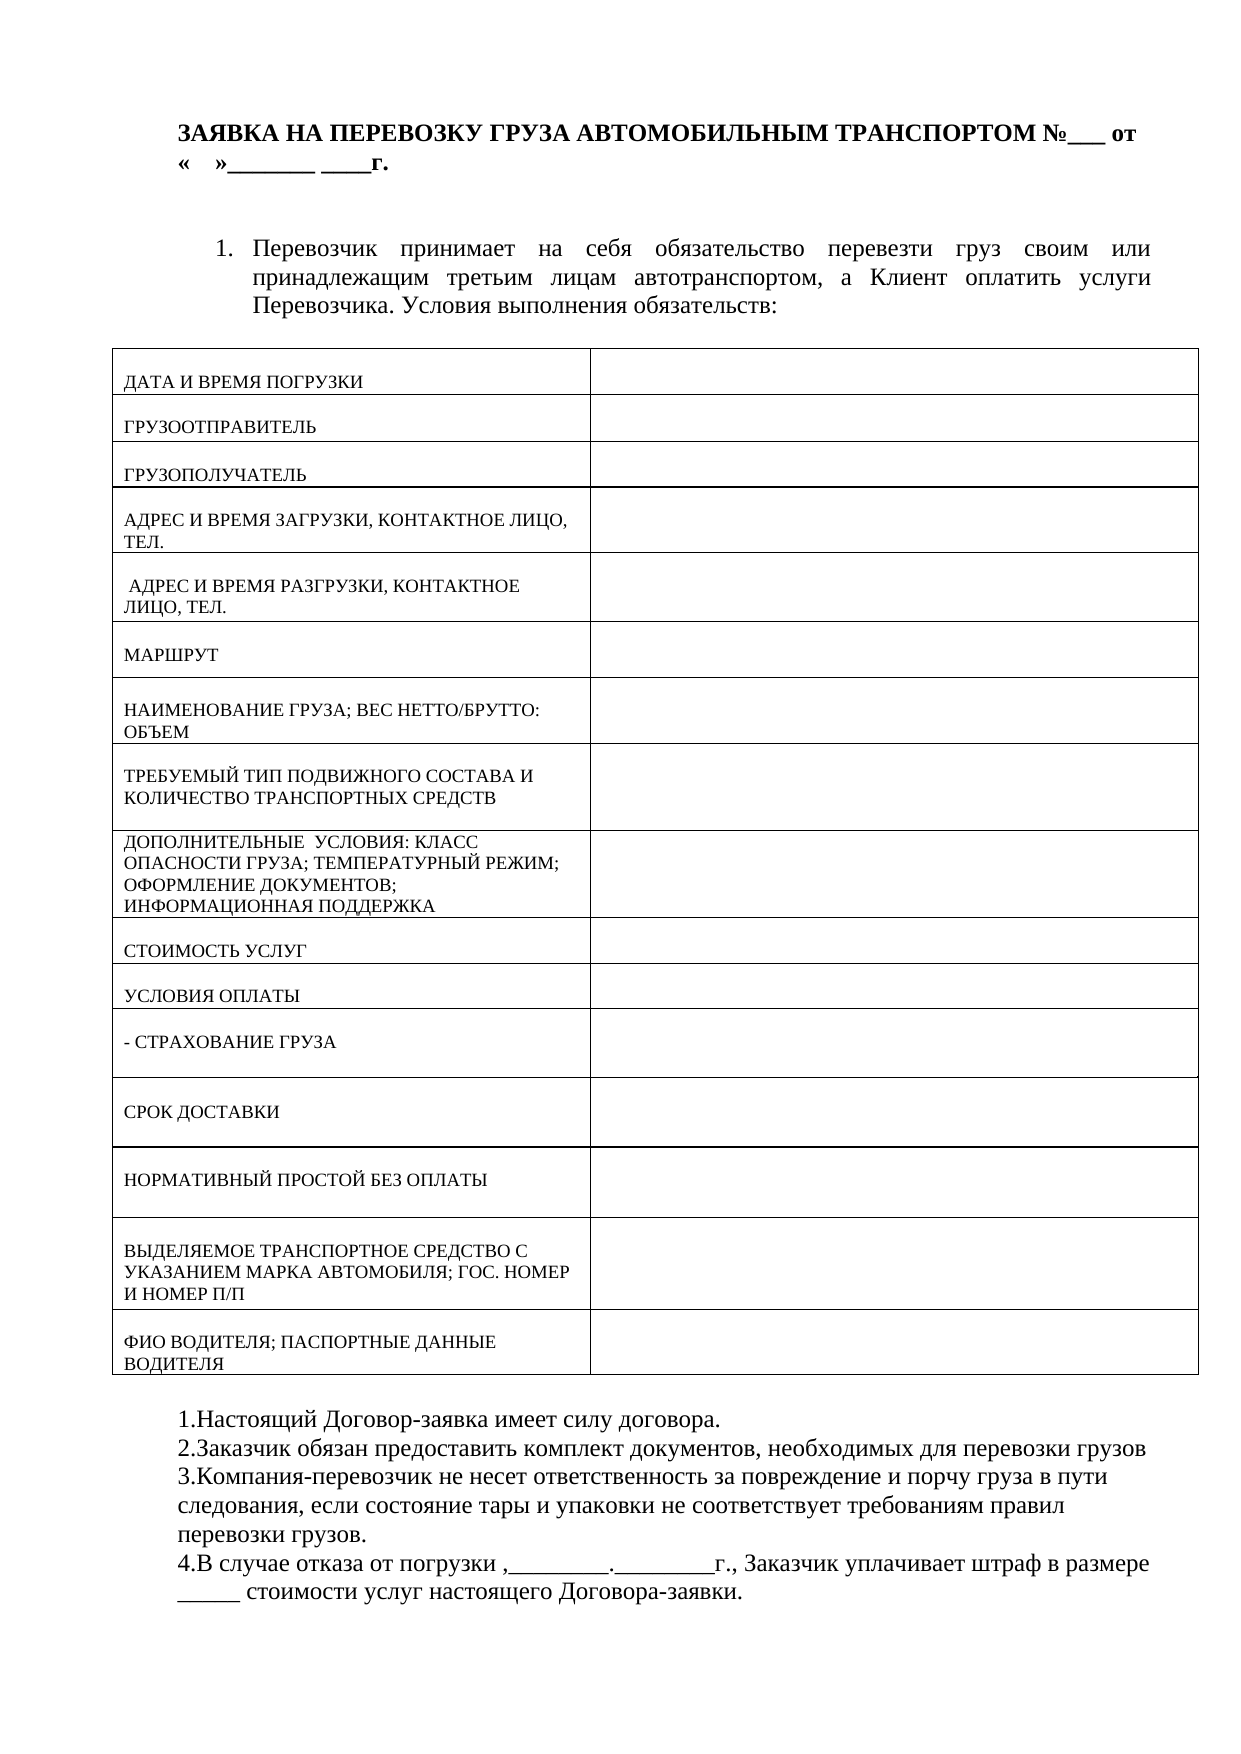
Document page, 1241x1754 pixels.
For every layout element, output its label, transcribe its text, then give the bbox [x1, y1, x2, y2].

table_cell ДОПОЛНИТЕЛЬНЫЕ УСЛОВИЯ: КЛАСС ОПАСНОСТИ ГРУЗА; ТЕМПЕРАТУРНЫЙ РЕЖИМ; ОФОРМЛЕНИЕ ДОКУМЕНТОВ; ИНФОРМАЦИОННАЯ ПОДДЕРЖКА [113, 831, 590, 917]
table_cell ТРЕБУЕМЫЙ ТИП ПОДВИЖНОГО СОСТАВА И КОЛИЧЕСТВО ТРАНСПОРТНЫХ СРЕДСТВ [113, 744, 590, 830]
table_cell ФИО ВОДИТЕЛЯ; ПАСПОРТНЫЕ ДАННЫЕ ВОДИТЕЛЯ [113, 1310, 590, 1374]
table_cell УСЛОВИЯ ОПЛАТЫ [113, 964, 590, 1008]
table_cell ГРУЗООТПРАВИТЕЛЬ [113, 395, 590, 441]
table_header ДАТА И ВРЕМЯ ПОГРУЗКИ [113, 349, 590, 394]
table_cell СТОИМОСТЬ УСЛУГ [113, 918, 590, 962]
text ЗАЯВКА НА ПЕРЕВОЗКУ ГРУЗА АВТОМОБИЛЬНЫМ ТРАНСПОРТОМ №___ от « »_______ ____г. [177, 118, 1152, 176]
table_cell [591, 918, 1198, 962]
text 1.Настоящий Договор-заявка имеет силу договора. [177, 1404, 1152, 1433]
table_header [591, 349, 1198, 394]
table_cell [591, 442, 1198, 486]
table_cell ГРУЗОПОЛУЧАТЕЛЬ [113, 442, 590, 486]
text 4.В случае отказа от погрузки ,________.________г., Заказчик уплачивает штраф в размере _____ стоимости услуг настоящего Договора-заявки. [177, 1548, 1152, 1605]
table_cell ВЫДЕЛЯЕМОЕ ТРАНСПОРТНОЕ СРЕДСТВО С УКАЗАНИЕМ МАРКА АВТОМОБИЛЯ; ГОС. НОМЕР И НОМЕР П/П [113, 1218, 590, 1308]
table_cell [591, 553, 1198, 621]
table_cell [591, 488, 1198, 552]
table_cell [591, 1078, 1198, 1146]
table_cell [591, 1310, 1198, 1374]
table_cell - СТРАХОВАНИЕ ГРУЗА [113, 1009, 590, 1077]
table_cell [591, 744, 1198, 830]
table_cell АДРЕС И ВРЕМЯ РАЗГРУЗКИ, КОНТАКТНОЕ ЛИЦО, ТЕЛ. [113, 553, 590, 621]
list Перевозчик принимает на себя обязательство перевезти груз своим или принадлежащим третьим лицам автотранспортом, а Клиент оплатить услуги Перевозчика. Условия выполнения обязательств: [215, 233, 1152, 319]
table_cell [591, 1148, 1198, 1217]
table_cell [591, 395, 1198, 441]
text 2.Заказчик обязан предоставить комплект документов, необходимых для перевозки грузов [177, 1433, 1152, 1461]
table_cell АДРЕС И ВРЕМЯ ЗАГРУЗКИ, КОНТАКТНОЕ ЛИЦО, ТЕЛ. [113, 488, 590, 552]
text 3.Компания-перевозчик не несет ответственность за повреждение и порчу груза в пути следования, если состояние тары и упаковки не соответствует требованиям правил перевозки грузов. [177, 1461, 1152, 1548]
table_cell [591, 622, 1198, 677]
table_cell [591, 678, 1198, 742]
table_cell [591, 1009, 1198, 1077]
table_cell [591, 964, 1198, 1008]
table_cell НОРМАТИВНЫЙ ПРОСТОЙ БЕЗ ОПЛАТЫ [113, 1148, 590, 1217]
table_cell МАРШРУТ [113, 622, 590, 677]
table_cell [591, 1218, 1198, 1308]
table_cell СРОК ДОСТАВКИ [113, 1078, 590, 1146]
table_cell [591, 831, 1198, 917]
table_cell НАИМЕНОВАНИЕ ГРУЗА; ВЕС НЕТТО/БРУТТО: ОБЪЕМ [113, 678, 590, 742]
